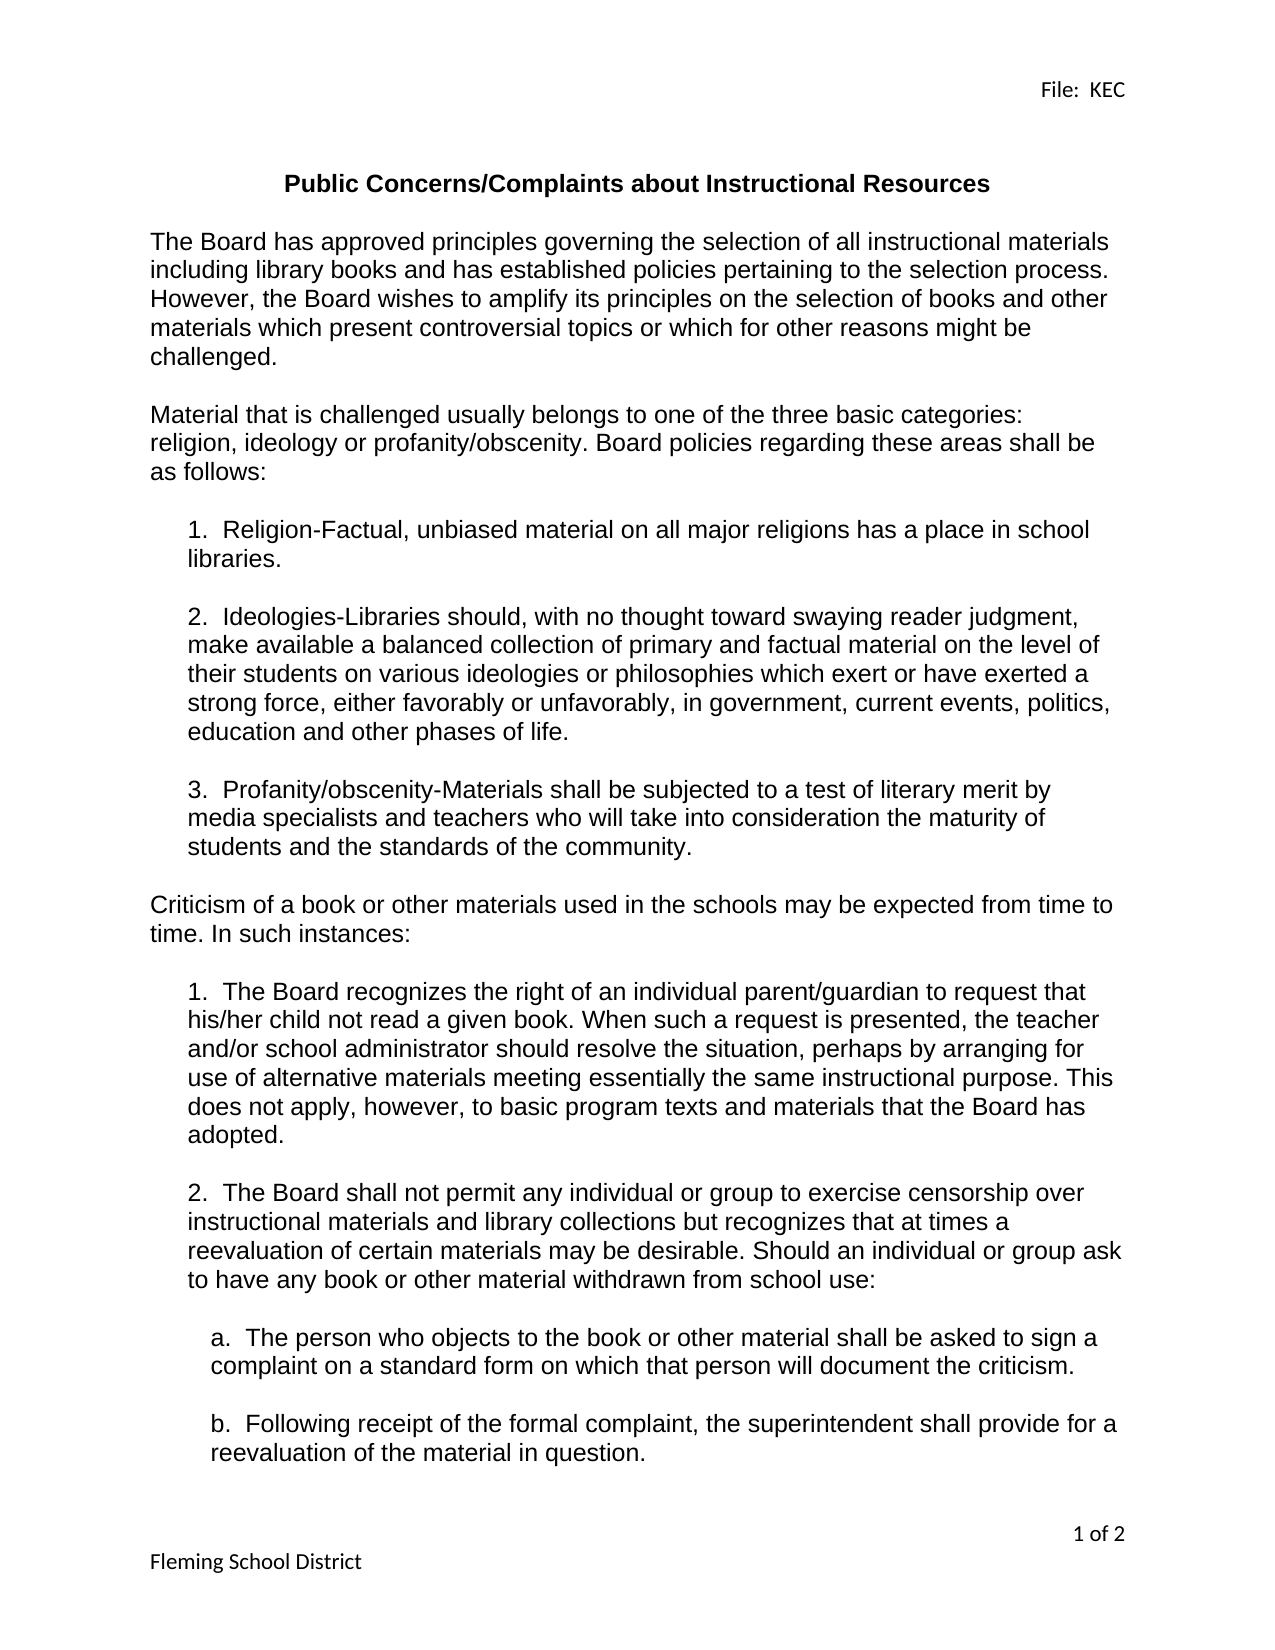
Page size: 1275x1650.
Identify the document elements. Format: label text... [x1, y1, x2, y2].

text 3. Profanity/obscenity-Materials shall be subjected to a test of literary merit by media specialists and teachers who will take into consideration the maturity of students and the standards of the community. [187, 774, 1125, 861]
text 2. Ideologies-Libraries should, with no thought toward swaying reader judgment, make available a balanced collection of primary and factual material on the level of their students on various ideologies or philosophies which exert or have exerted a strong force, either favorably or unfavorably, in government, current events, politics, education and other phases of life. [187, 602, 1125, 745]
text Public Concerns/Complaints about Instructional Resources [150, 169, 1125, 197]
text 2. The Board shall not permit any individual or group to exercise censorship over instructional materials and library collections but recognizes that at times a reevaluation of certain materials may be desirable. Should an individual or group ask to have any book or other material withdrawn from school use: [187, 1178, 1125, 1293]
text The Board has approved principles governing the selection of all instructional materials including library books and has established policies pertaining to the selection process. However, the Board wishes to amplify its principles on the selection of books and other materials which present controversial topics or which for other reasons might be challenged. [150, 227, 1125, 370]
text b. Following receipt of the formal complaint, the superintendent shall provide for a reevaluation of the material in question. [210, 1409, 1125, 1467]
text 1. The Board recognizes the right of an individual parent/guardian to request that his/her child not read a given book. When such a request is presented, the teacher and/or school administrator should resolve the situation, perhaps by arranging for use of alternative materials meeting essentially the same instructional purpose. This does not apply, however, to basic program texts and materials that the Board has adopted. [187, 977, 1125, 1149]
text Criticism of a book or other materials used in the schools may be expected from time to time. In such instances: [150, 890, 1125, 947]
text a. The person who objects to the book or other material shall be asked to sign a complaint on a standard form on which that person will document the criticism. [210, 1322, 1125, 1380]
text Material that is challenged usually belongs to one of the three basic categories: religion, ideology or profanity/obscenity. Board policies regarding these areas shall be as follows: [150, 399, 1125, 486]
text 1. Religion-Factual, unbiased material on all major religions has a place in school libraries. [187, 515, 1125, 572]
